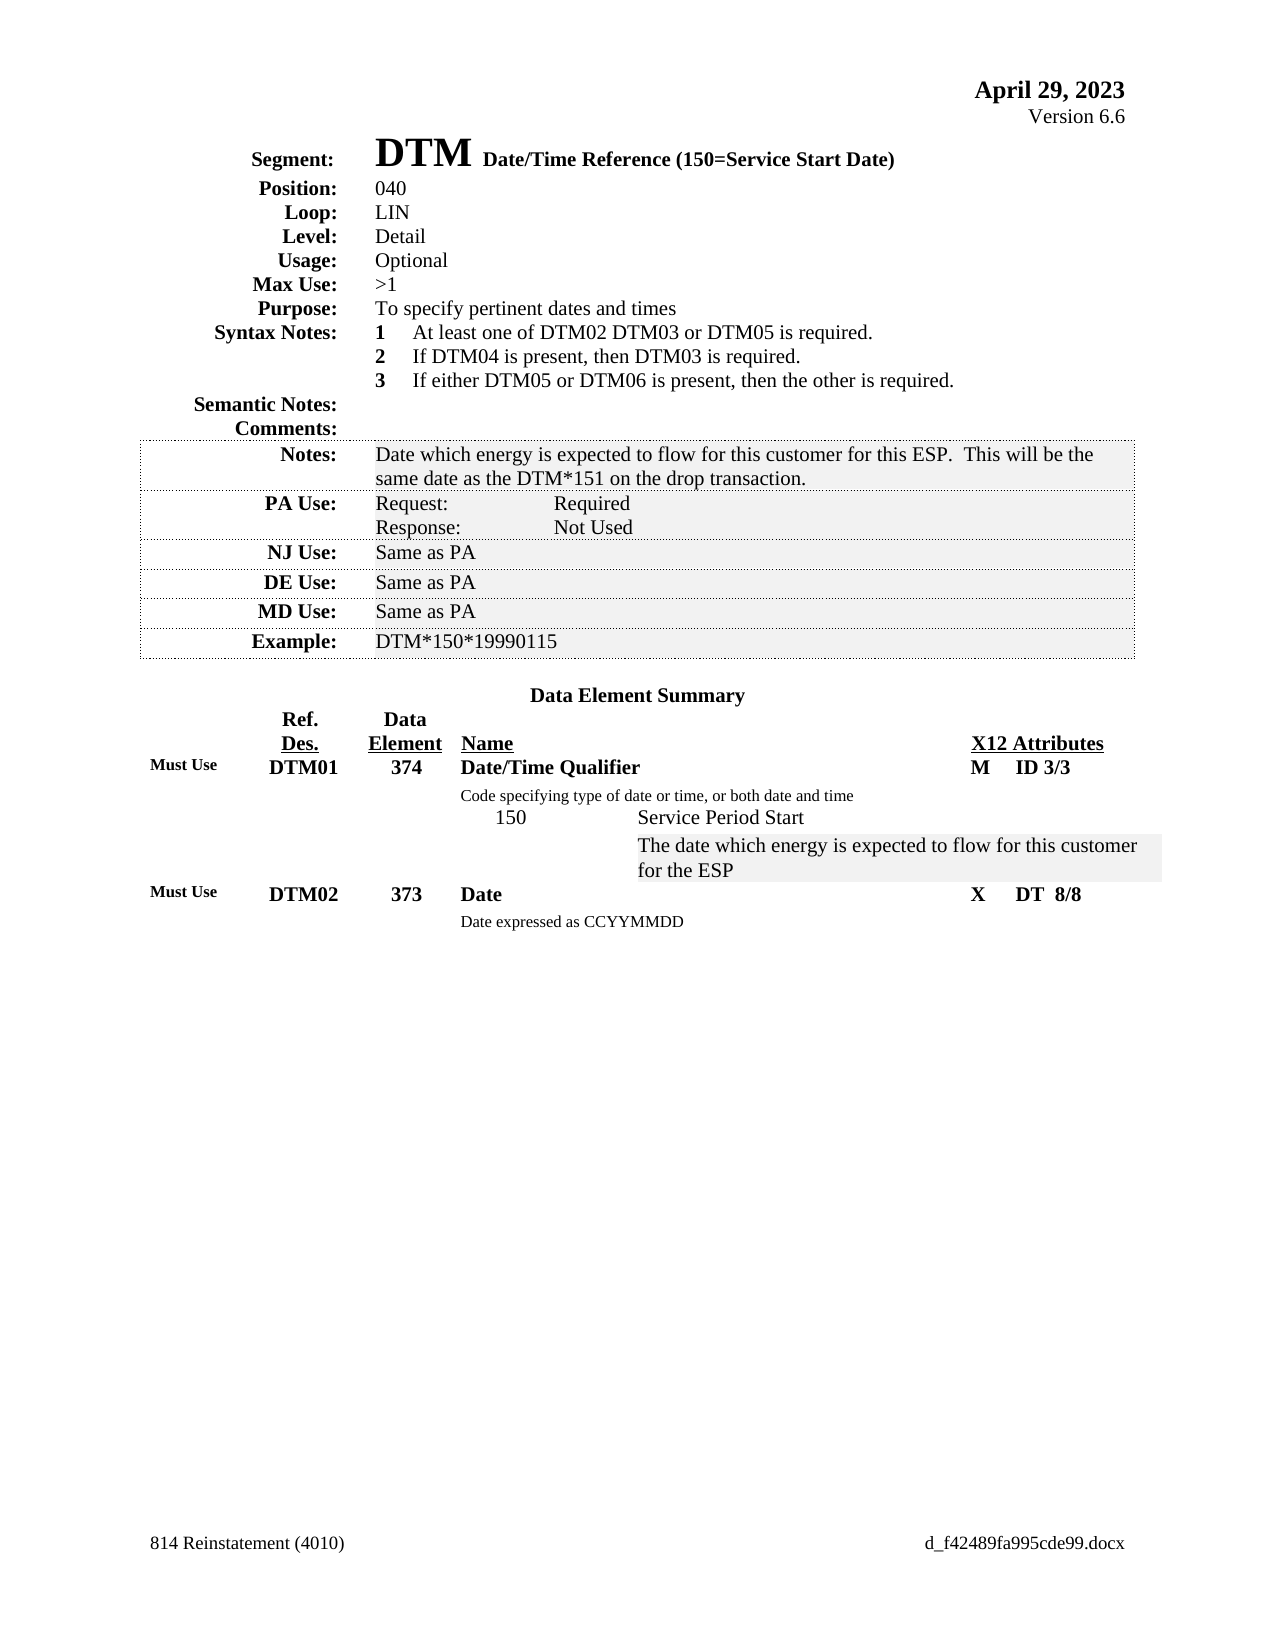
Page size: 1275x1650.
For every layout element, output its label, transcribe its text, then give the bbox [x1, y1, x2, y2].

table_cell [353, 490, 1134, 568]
text : LIN [150, 200, 1125, 224]
text Des. Element Name X12 Attributes [150, 731, 1125, 755]
text Data Element Summary [150, 683, 1125, 707]
text Position: 040 [150, 176, 1125, 200]
text Usage: Optional [150, 248, 1125, 272]
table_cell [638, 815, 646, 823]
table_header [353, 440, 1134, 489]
text Ref. Data [150, 707, 1125, 731]
text Purpose: To specify pertinent dates and times [150, 296, 1125, 320]
text Max Use: >1 [150, 272, 1125, 296]
text Syntax Notes: 1 At least one of DTM02 DTM03 or DTM05 is required. [150, 320, 1125, 344]
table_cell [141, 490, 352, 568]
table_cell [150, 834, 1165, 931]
text Comments: [150, 416, 1125, 440]
text 2 If DTM04 is present, then DTM03 is required. [150, 344, 1125, 368]
subtitle Segment: DTM Date/Time Reference (150=Service Start Date) [150, 128, 1125, 176]
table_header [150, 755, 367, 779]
text 3 If either DTM05 or DTM06 is present, then the other is required. [150, 368, 1125, 392]
text Level: Detail [150, 224, 1125, 248]
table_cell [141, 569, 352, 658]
text Semantic Notes: [150, 392, 1125, 416]
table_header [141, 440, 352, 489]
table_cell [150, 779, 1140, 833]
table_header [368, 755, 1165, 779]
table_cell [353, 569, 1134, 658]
